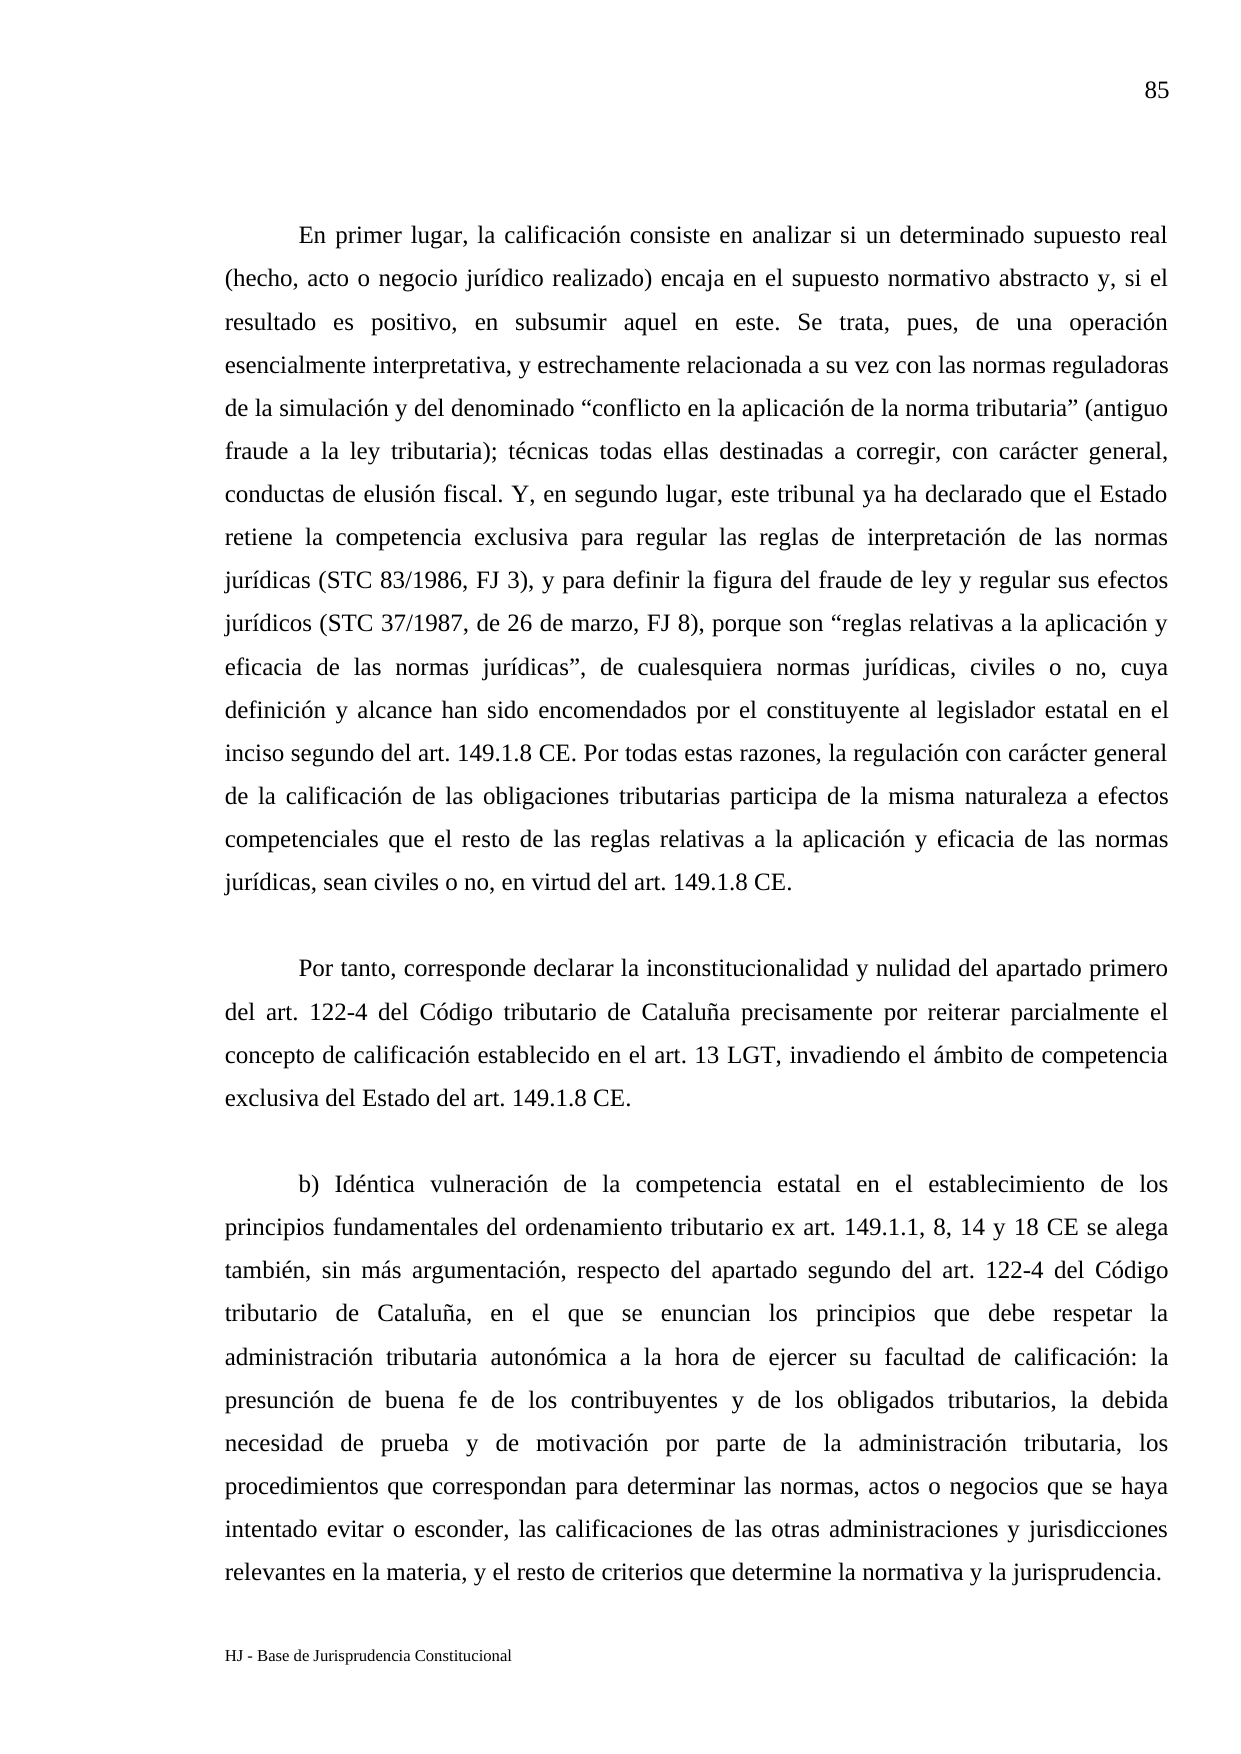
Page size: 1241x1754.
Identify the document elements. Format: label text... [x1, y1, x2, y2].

text b) Idéntica vulneración de la competencia estatal en el establecimiento de los principios fundamentales del ordenamiento tributario ex art. 149.1.1, 8, 14 y 18 CE se alega también, sin más argumentación, respecto del apartado segundo del art. 122-4 del Código tributario de Cataluña, en el que se enuncian los principios que debe respetar la administración tributaria autonómica a la hora de ejercer su facultad de calificación: la presunción de buena fe de los contribuyentes y de los obligados tributarios, la debida necesidad de prueba y de motivación por parte de la administración tributaria, los procedimientos que correspondan para determinar las normas, actos o negocios que se haya intentado evitar o esconder, las calificaciones de las otras administraciones y jurisdicciones relevantes en la materia, y el resto de criterios que determine la normativa y la jurisprudencia. [224, 1169, 1169, 1586]
text En primer lugar, la calificación consiste en analizar si un determinado supuesto real (hecho, acto o negocio jurídico realizado) encaja en el supuesto normativo abstracto y, si el resultado es positivo, en subsumir aquel en este. Se trata, pues, de una operación esencialmente interpretativa, y estrechamente relacionada a su vez con las normas reguladoras de la simulación y del denominado “conflicto en la aplicación de la norma tributaria” (antiguo fraude a la ley tributaria); técnicas todas ellas destinadas a corregir, con carácter general, conductas de elusión fiscal. Y, en segundo lugar, este tribunal ya ha declarado que el Estado retiene la competencia exclusiva para regular las reglas de interpretación de las normas jurídicas (STC 83/1986, FJ 3), y para definir la figura del fraude de ley y regular sus efectos jurídicos (STC 37/1987, de 26 de marzo, FJ 8), porque son “reglas relativas a la aplicación y eficacia de las normas jurídicas”, de cualesquiera normas jurídicas, civiles o no, cuya definición y alcance han sido encomendados por el constituyente al legislador estatal en el inciso segundo del art. 149.1.8 CE. Por todas estas razones, la regulación con carácter general de la calificación de las obligaciones tributarias participa de la misma naturaleza a efectos competenciales que el resto de las reglas relativas a la aplicación y eficacia de las normas jurídicas, sean civiles o no, en virtud del art. 149.1.8 CE. [224, 220, 1169, 896]
text Por tanto, corresponde declarar la inconstitucionalidad y nulidad del apartado primero del art. 122-4 del Código tributario de Cataluña precisamente por reiterar parcialmente el concepto de calificación establecido en el art. 13 LGT, invadiendo el ámbito de competencia exclusiva del Estado del art. 149.1.8 CE. [224, 953, 1169, 1112]
